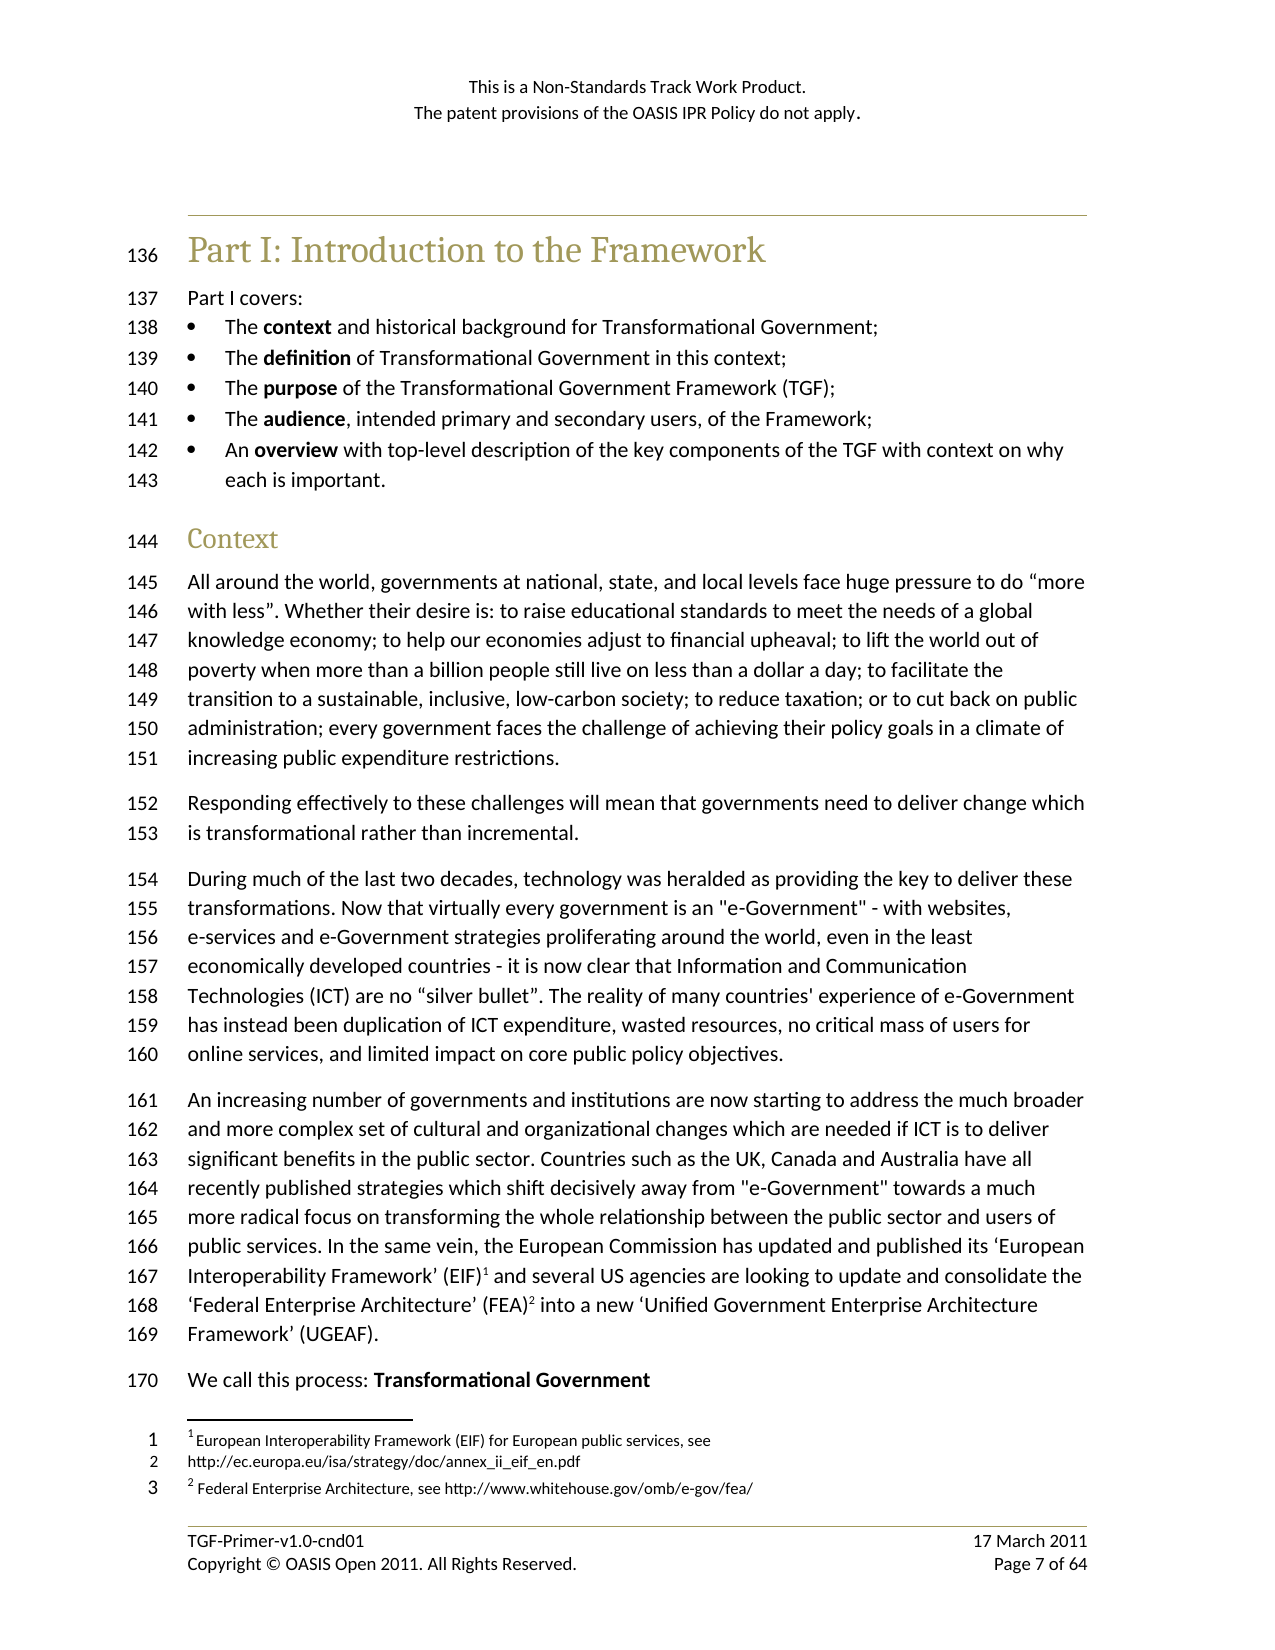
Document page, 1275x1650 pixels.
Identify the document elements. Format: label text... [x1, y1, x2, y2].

text All around the world, governments at national, state, and local levels face huge pressure to do “more with less”. Whether their desire is: to raise educational standards to meet the needs of a global knowledge economy; to help our economies adjust to financial upheaval; to lift the world out of poverty when more than a billion people still live on less than a dollar a day; to facilitate the transition to a sustainable, inclusive, low-carbon society; to reduce taxation; or to cut back on public administration; every government faces the challenge of achieving their policy goals in a climate of increasing public expenditure restrictions. [187, 568, 1087, 770]
subtitle Context [187, 522, 1087, 556]
text Responding effectively to these challenges will mean that governments need to deliver change which is transformational rather than incremental. [187, 789, 1087, 846]
list The purpose of the Transformational Government Framework (TGF); [187, 374, 1087, 401]
text An increasing number of governments and institutions are now starting to address the much broader and more complex set of cultural and organizational changes which are needed if ICT is to deliver significant benefits in the public sector. Countries such as the UK, Canada and Australia have all recently published strategies which shift decisively away from "e-Government" towards a much more radical focus on transforming the whole relationship between the public sector and users of public services. In the same vein, the European Commission has updated and published its ‘European Interoperability Framework’ (EIF) and several US agencies are looking to update and consolidate the ‘Federal Enterprise Architecture’ (FEA) into a new ‘Unified Government Enterprise Architecture Framework’ (UGEAF). [187, 1086, 1087, 1347]
list The audience, intended primary and secondary users, of the Framework; [187, 405, 1087, 432]
list The definition of Transformational Government in this context; [187, 344, 1087, 371]
list An overview with top-level description of the key components of the TGF with context on why each is important. [187, 436, 1087, 493]
text During much of the last two decades, technology was heralded as providing the key to deliver these transformations. Now that virtually every government is an "e-Government" - with websites, e-services and e-Government strategies proliferating around the world, even in the least economically developed countries - it is now clear that Information and Communication Technologies (ICT) are no “silver bullet”. The reality of many countries' experience of e-Government has instead been duplication of ICT expenditure, wasted resources, no critical mass of users for online services, and limited impact on core public policy objectives. [187, 865, 1087, 1067]
list The context and historical background for Transformational Government; [187, 313, 1087, 340]
text Part I: Introduction to the Framework [187, 216, 1087, 271]
list Part I covers: [187, 284, 1087, 311]
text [187, 1366, 1087, 1393]
